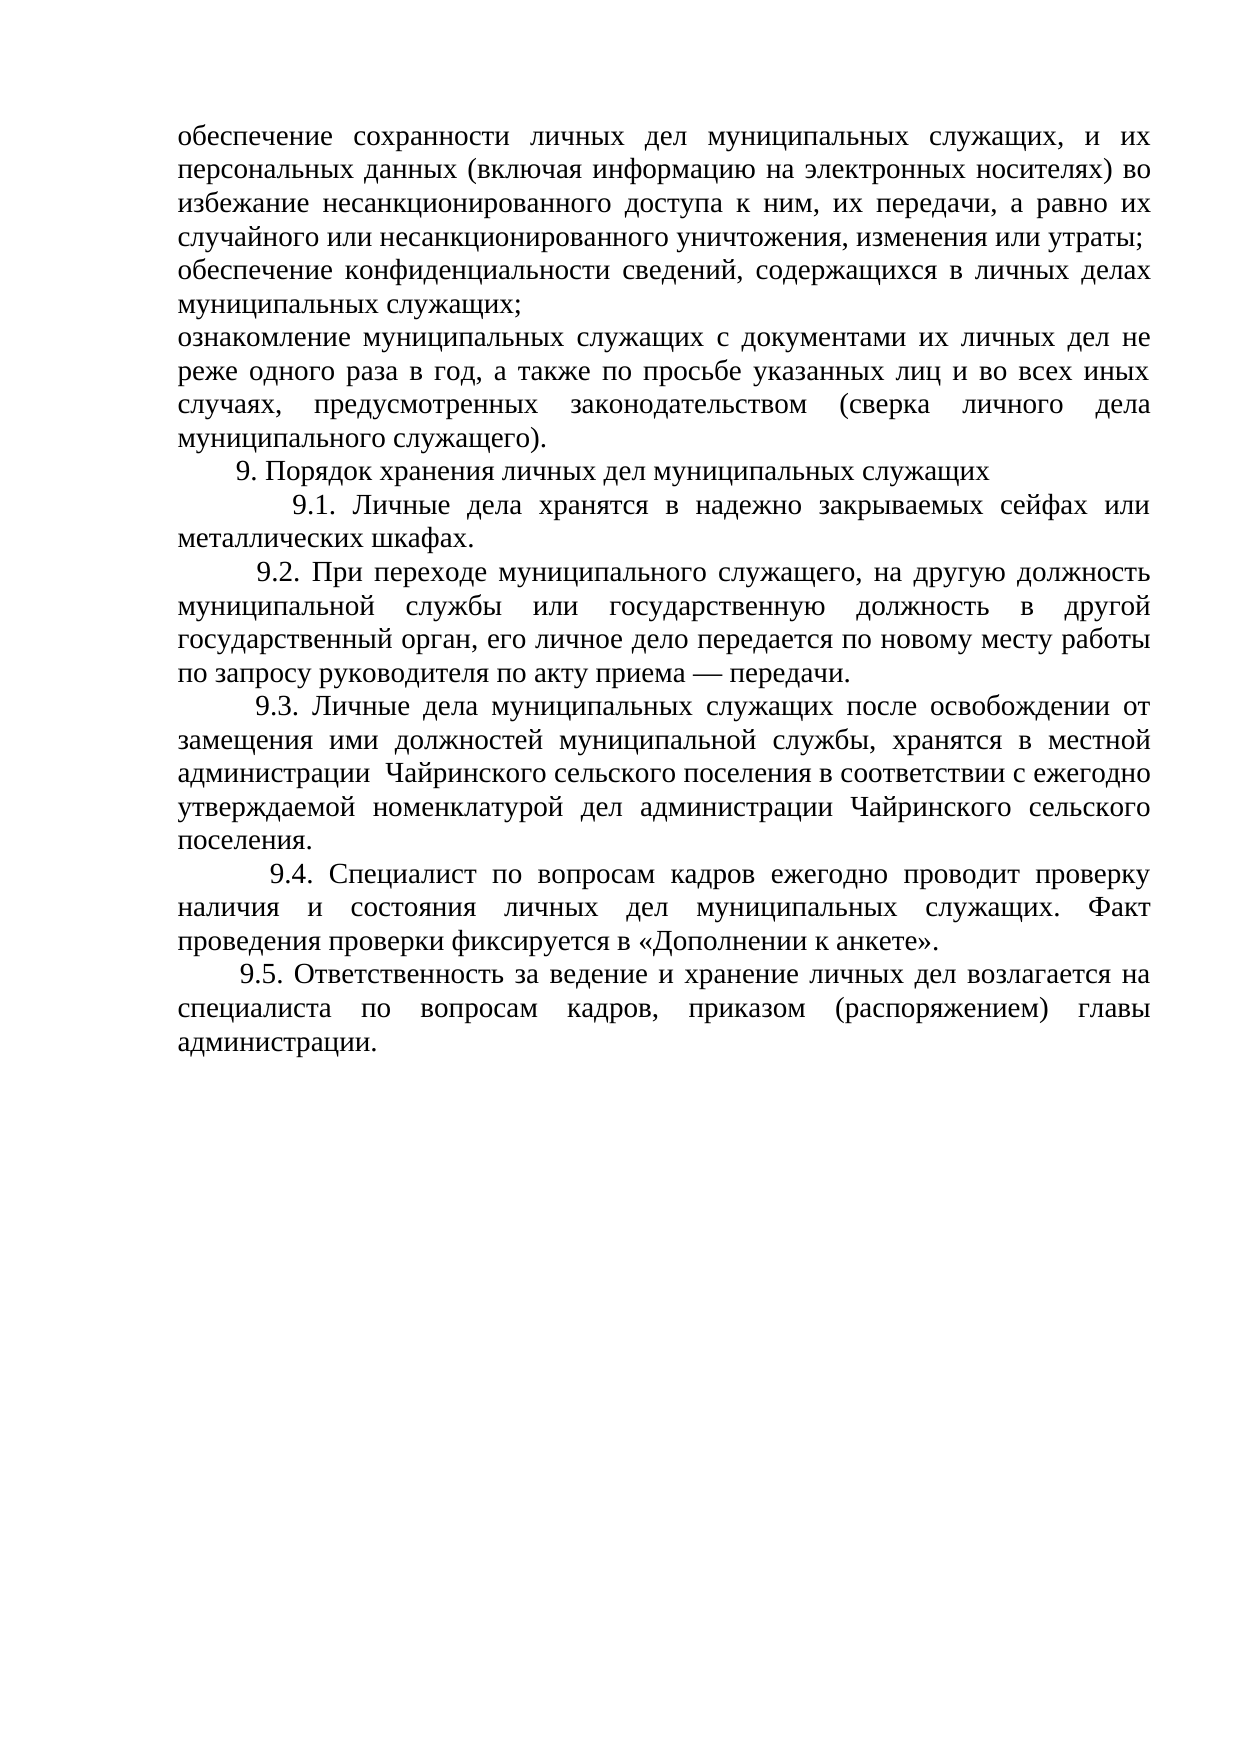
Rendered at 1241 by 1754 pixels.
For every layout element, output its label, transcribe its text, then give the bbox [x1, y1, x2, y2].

text 9.1. Личные дела хранятся в надежно закрываемых сейфах или металлических шкафах. [177, 487, 1152, 554]
text ознакомление муниципальных служащих с документами их личных дел не реже одного раза в год, а также по просьбе указанных лиц и во всех иных случаях, предусмотренных законодательством (сверка личного дела муниципального служащего). [177, 319, 1152, 453]
text обеспечение сохранности личных дел муниципальных служащих, и их персональных данных (включая информацию на электронных носителях) во избежание несанкционированного доступа к ним, их передачи, а равно их случайного или несанкционированного уничтожения, изменения или утраты; [177, 118, 1152, 252]
text обеспечение конфиденциальности сведений, содержащихся в личных делах муниципальных служащих; [177, 252, 1152, 319]
text 9.3. Личные дела муниципальных служащих после освобождении от замещения ими должностей муниципальной службы, хранятся в местной администрации Чайринского сельского поселения в соответствии с ежегодно утверждаемой номенклатурой дел администрации Чайринского сельского поселения. [177, 688, 1152, 856]
text 9. Порядок хранения личных дел муниципальных служащих [177, 453, 1152, 487]
text 9.5. Ответственность за ведение и хранение личных дел возлагается на специалиста по вопросам кадров, приказом (распоряжением) главы администрации. [177, 957, 1152, 1057]
text 9.2. При переходе муниципального служащего, на другую должность муниципальной службы или государственную должность в другой государственный орган, его личное дело передается по новому месту работы по запросу руководителя по акту приема — передачи. [177, 554, 1152, 688]
text 9.4. Специалист по вопросам кадров ежегодно проводит проверку наличия и состояния личных дел муниципальных служащих. Факт проведения проверки фиксируется в «Дополнении к анкете». [177, 856, 1152, 957]
